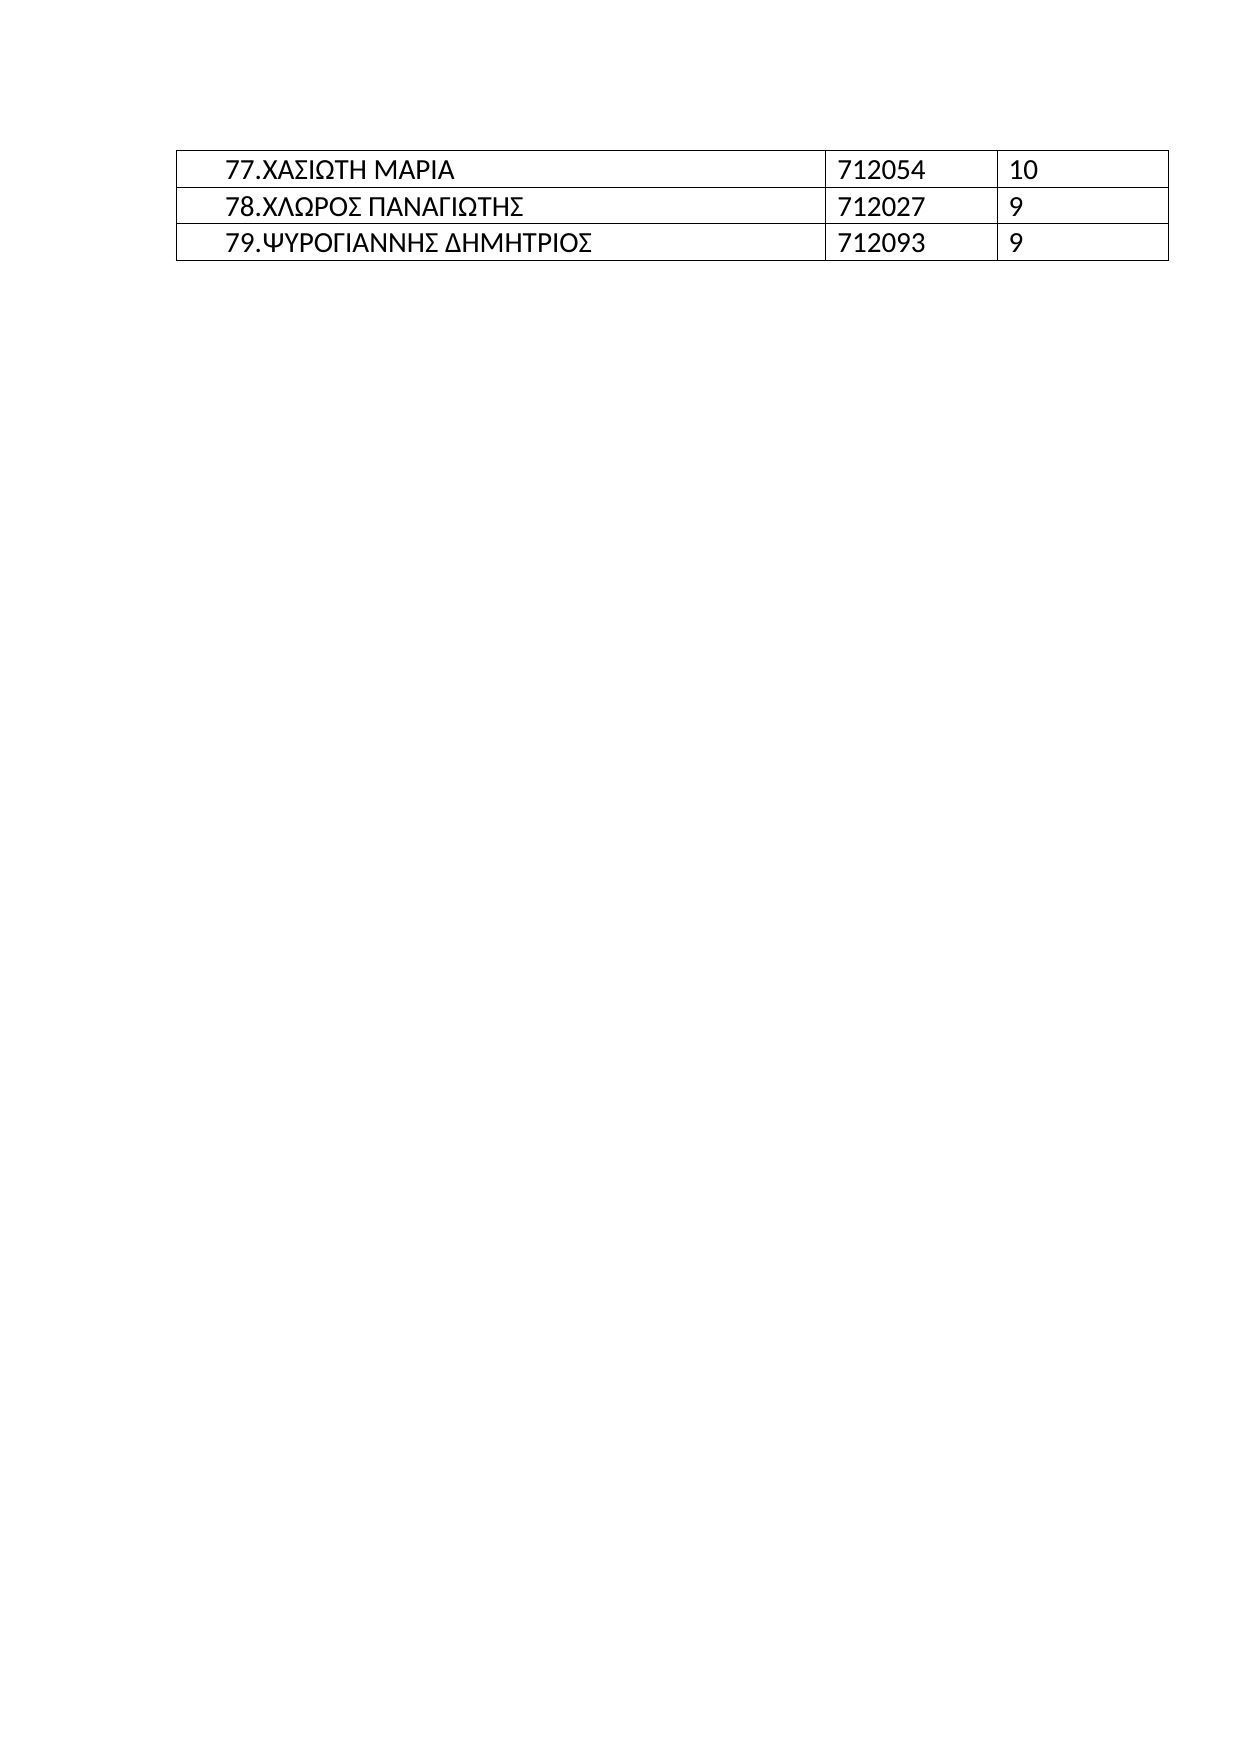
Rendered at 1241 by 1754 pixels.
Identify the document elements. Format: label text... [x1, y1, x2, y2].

table_cell 10 [998, 151, 1168, 187]
table_cell ΧΛΩΡΟΣ ΠΑΝΑΓΙΩΤΗΣ [177, 188, 825, 223]
table_cell 9 [998, 224, 1168, 260]
table_cell 9 [998, 188, 1168, 223]
table_cell ΧΑΣΙΩΤΗ ΜΑΡΙΑ [177, 151, 825, 187]
table_cell ΨΥΡΟΓΙΑΝΝΗΣ ΔΗΜΗΤΡΙΟΣ [177, 224, 825, 260]
table_cell 712054 [826, 151, 997, 187]
table_cell 712027 [826, 188, 997, 223]
table_cell 712093 [826, 224, 997, 260]
